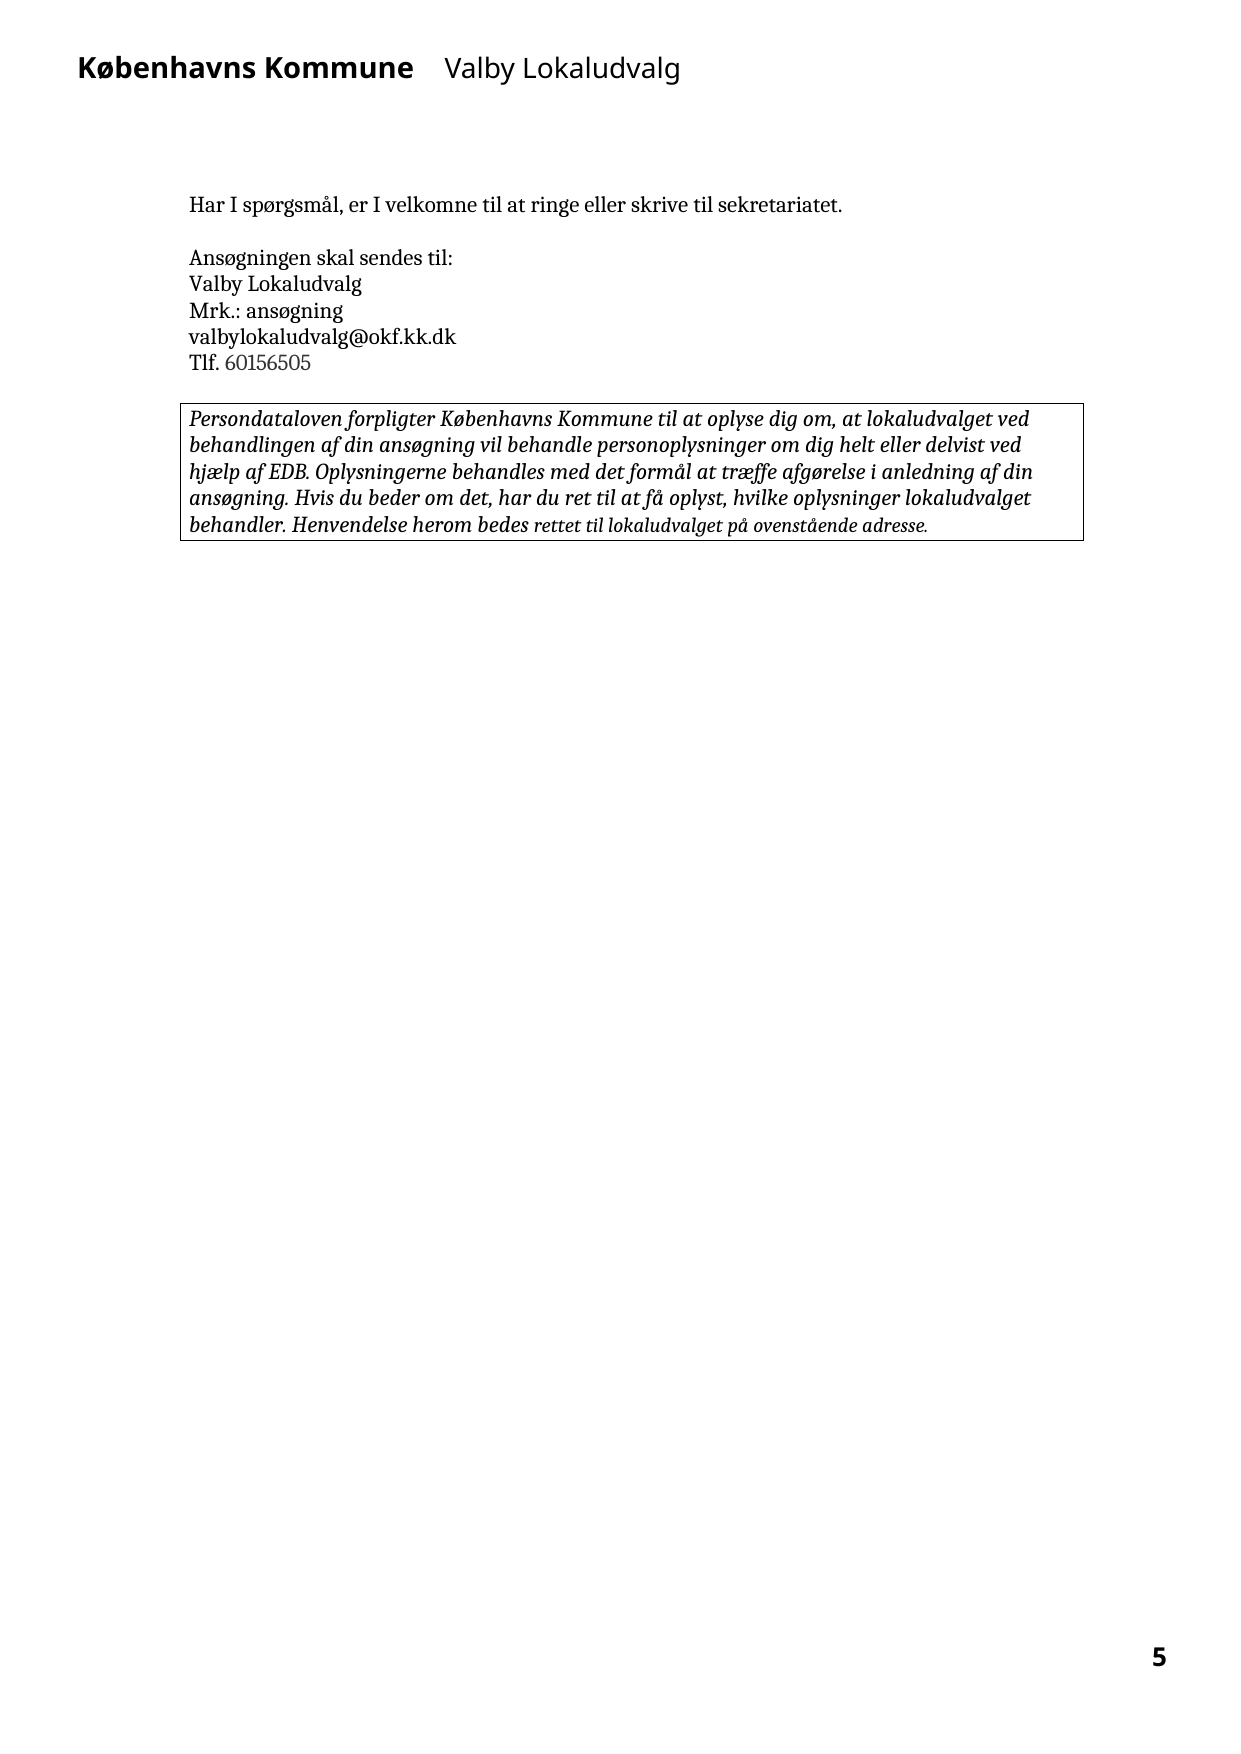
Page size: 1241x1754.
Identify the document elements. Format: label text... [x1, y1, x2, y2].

text Tlf. 60156505 [189, 350, 1075, 376]
text Valby Lokaludvalg [189, 271, 1075, 297]
text valbylokaludvalg@okf.kk.dk [189, 324, 1075, 350]
text Mrk.: ansøgning [189, 297, 1075, 324]
text Ansøgningen skal sendes til: [189, 245, 1075, 271]
text Persondataloven forpligter Københavns Kommune til at oplyse dig om, at lokaludvalget ved behandlingen af din ansøgning vil behandle personoplysninger om dig helt eller delvist ved hjælp af EDB. Oplysningerne behandles med det formål at træffe afgørelse i anledning af din ansøgning. Hvis du beder om det, har du ret til at få oplyst, hvilke oplysninger lokaludvalget behandler. Henvendelse herom bedes rettet til lokaludvalget på ovenstående adresse. [181, 404, 1083, 540]
text Har I spørgsmål, er I velkomne til at ringe eller skrive til sekretariatet. [189, 192, 1075, 218]
